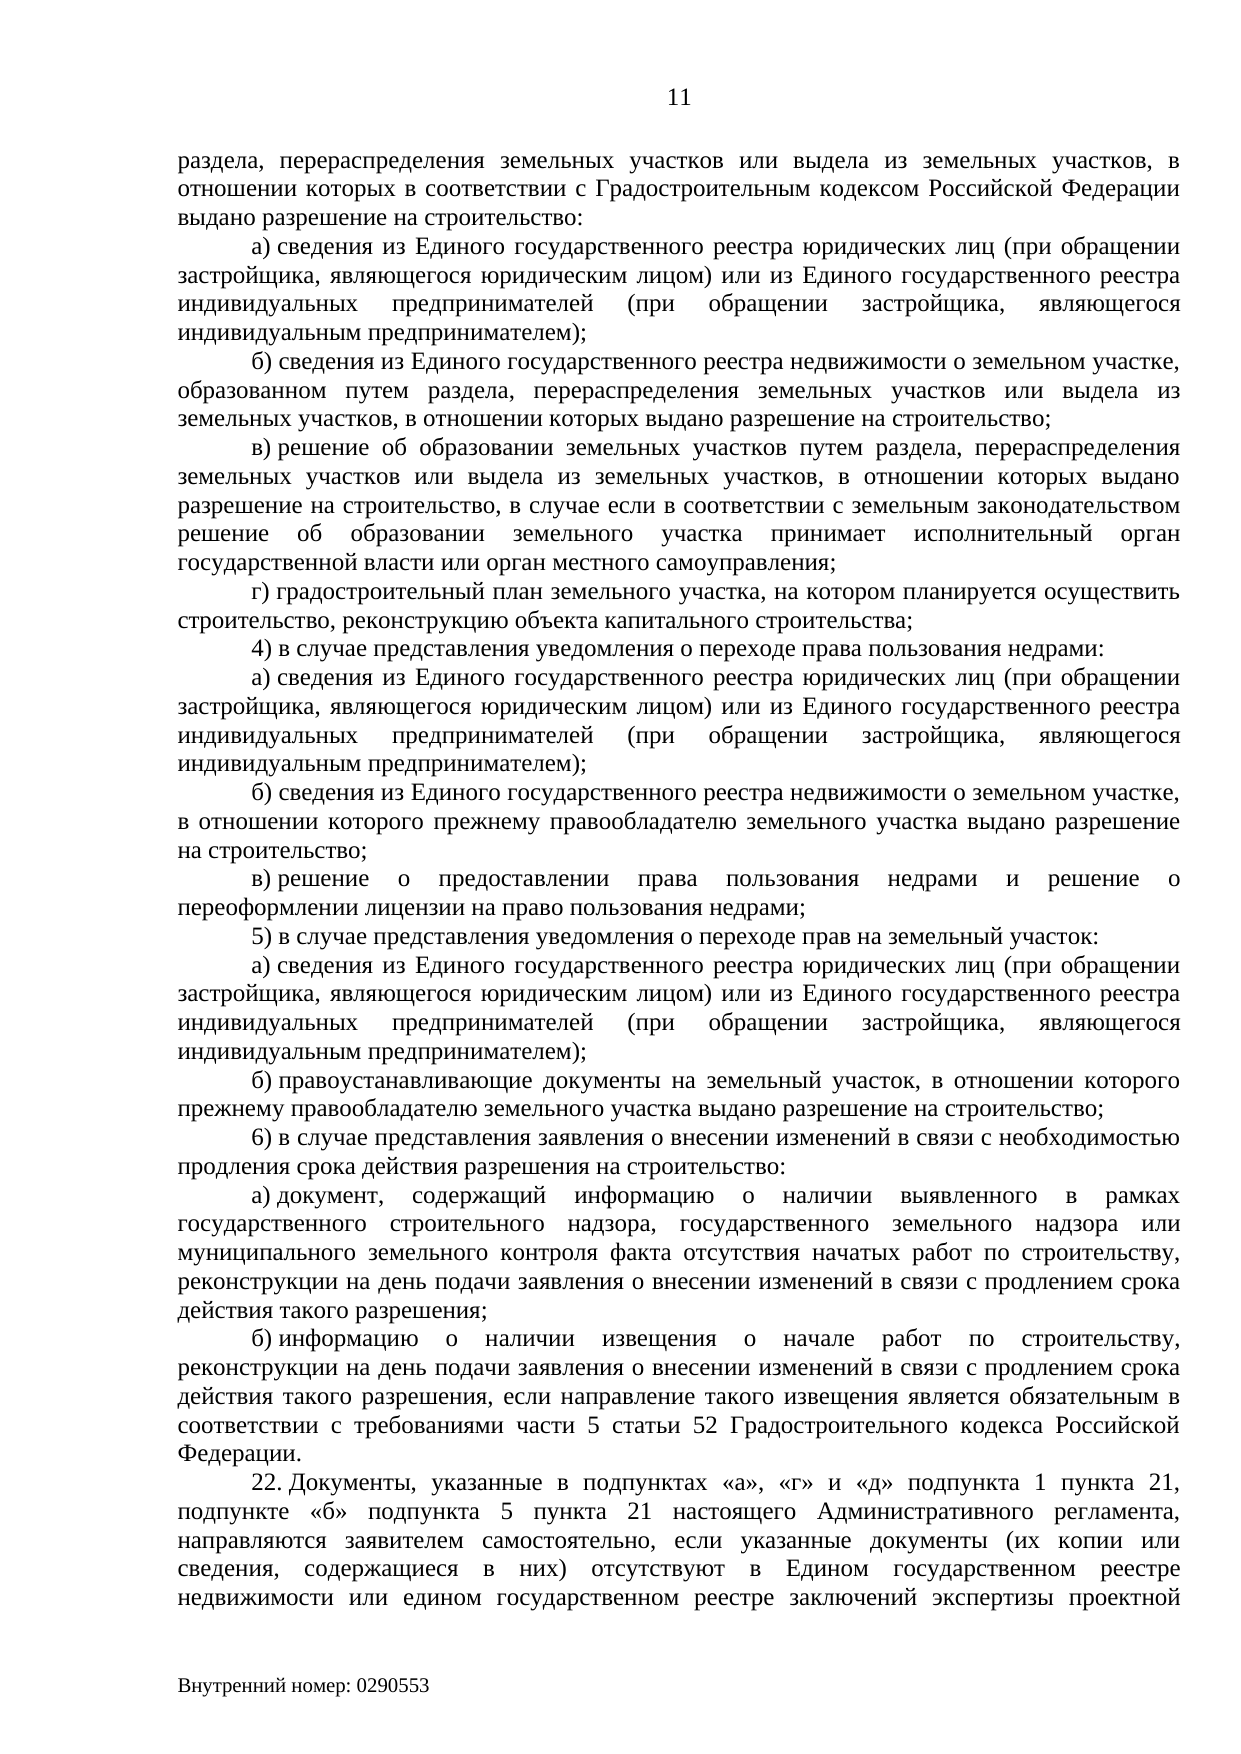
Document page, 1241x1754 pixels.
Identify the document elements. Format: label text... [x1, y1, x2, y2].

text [177, 1467, 1181, 1611]
list правоустанавливающие документы на земельный участок, в отношении которого прежнему правообладателю земельного участка выдано разрешение на строительство; [177, 1065, 1181, 1122]
list сведения из Единого государственного реестра юридических лиц (при обращении застройщика, являющегося юридическим лицом) или из Единого государственного реестра индивидуальных предпринимателей (при обращении застройщика, являющегося индивидуальным предпринимателем); [177, 231, 1181, 346]
text 5) в случае представления уведомления о переходе прав на земельный участок: [177, 921, 1181, 950]
list решение об образовании земельных участков путем раздела, перераспределения земельных участков или выдела из земельных участков, в отношении которых выдано разрешение на строительство, в случае если в соответствии с земельным законодательством решение об образовании земельного участка принимает исполнительный орган государственной власти или орган местного самоуправления; [177, 432, 1181, 576]
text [177, 145, 1181, 231]
text 4) в случае представления уведомления о переходе права пользования недрами: [177, 633, 1181, 662]
list сведения из Единого государственного реестра юридических лиц (при обращении застройщика, являющегося юридическим лицом) или из Единого государственного реестра индивидуальных предпринимателей (при обращении застройщика, являющегося индивидуальным предпринимателем); [177, 662, 1181, 777]
list сведения из Единого государственного реестра недвижимости о земельном участке, образованном путем раздела, перераспределения земельных участков или выдела из земельных участков, в отношении которых выдано разрешение на строительство; [177, 346, 1181, 432]
list информацию о наличии извещения о начале работ по строительству, реконструкции на день подачи заявления о внесении изменений в связи с продлением срока действия такого разрешения, если направление такого извещения является обязательным в соответствии с требованиями части 5 статьи 52 Градостроительного кодекса Российской Федерации. [177, 1323, 1181, 1467]
list градостроительный план земельного участка, на котором планируется осуществить строительство, реконструкцию объекта капитального строительства; [177, 576, 1181, 633]
list документ, содержащий информацию о наличии выявленного в рамках государственного строительного надзора, государственного земельного надзора или муниципального земельного контроля факта отсутствия начатых работ по строительству, реконструкции на день подачи заявления о внесении изменений в связи с продлением срока действия такого разрешения; [177, 1180, 1181, 1323]
list сведения из Единого государственного реестра недвижимости о земельном участке, в отношении которого прежнему правообладателю земельного участка выдано разрешение на строительство; [177, 777, 1181, 863]
list сведения из Единого государственного реестра юридических лиц (при обращении застройщика, являющегося юридическим лицом) или из Единого государственного реестра индивидуальных предпринимателей (при обращении застройщика, являющегося индивидуальным предпринимателем); [177, 950, 1181, 1065]
list решение о предоставлении права пользования недрами и решение о переоформлении лицензии на право пользования недрами; [177, 863, 1181, 921]
text 6) в случае представления заявления о внесении изменений в связи с необходимостью продления срока действия разрешения на строительство: [177, 1122, 1181, 1180]
